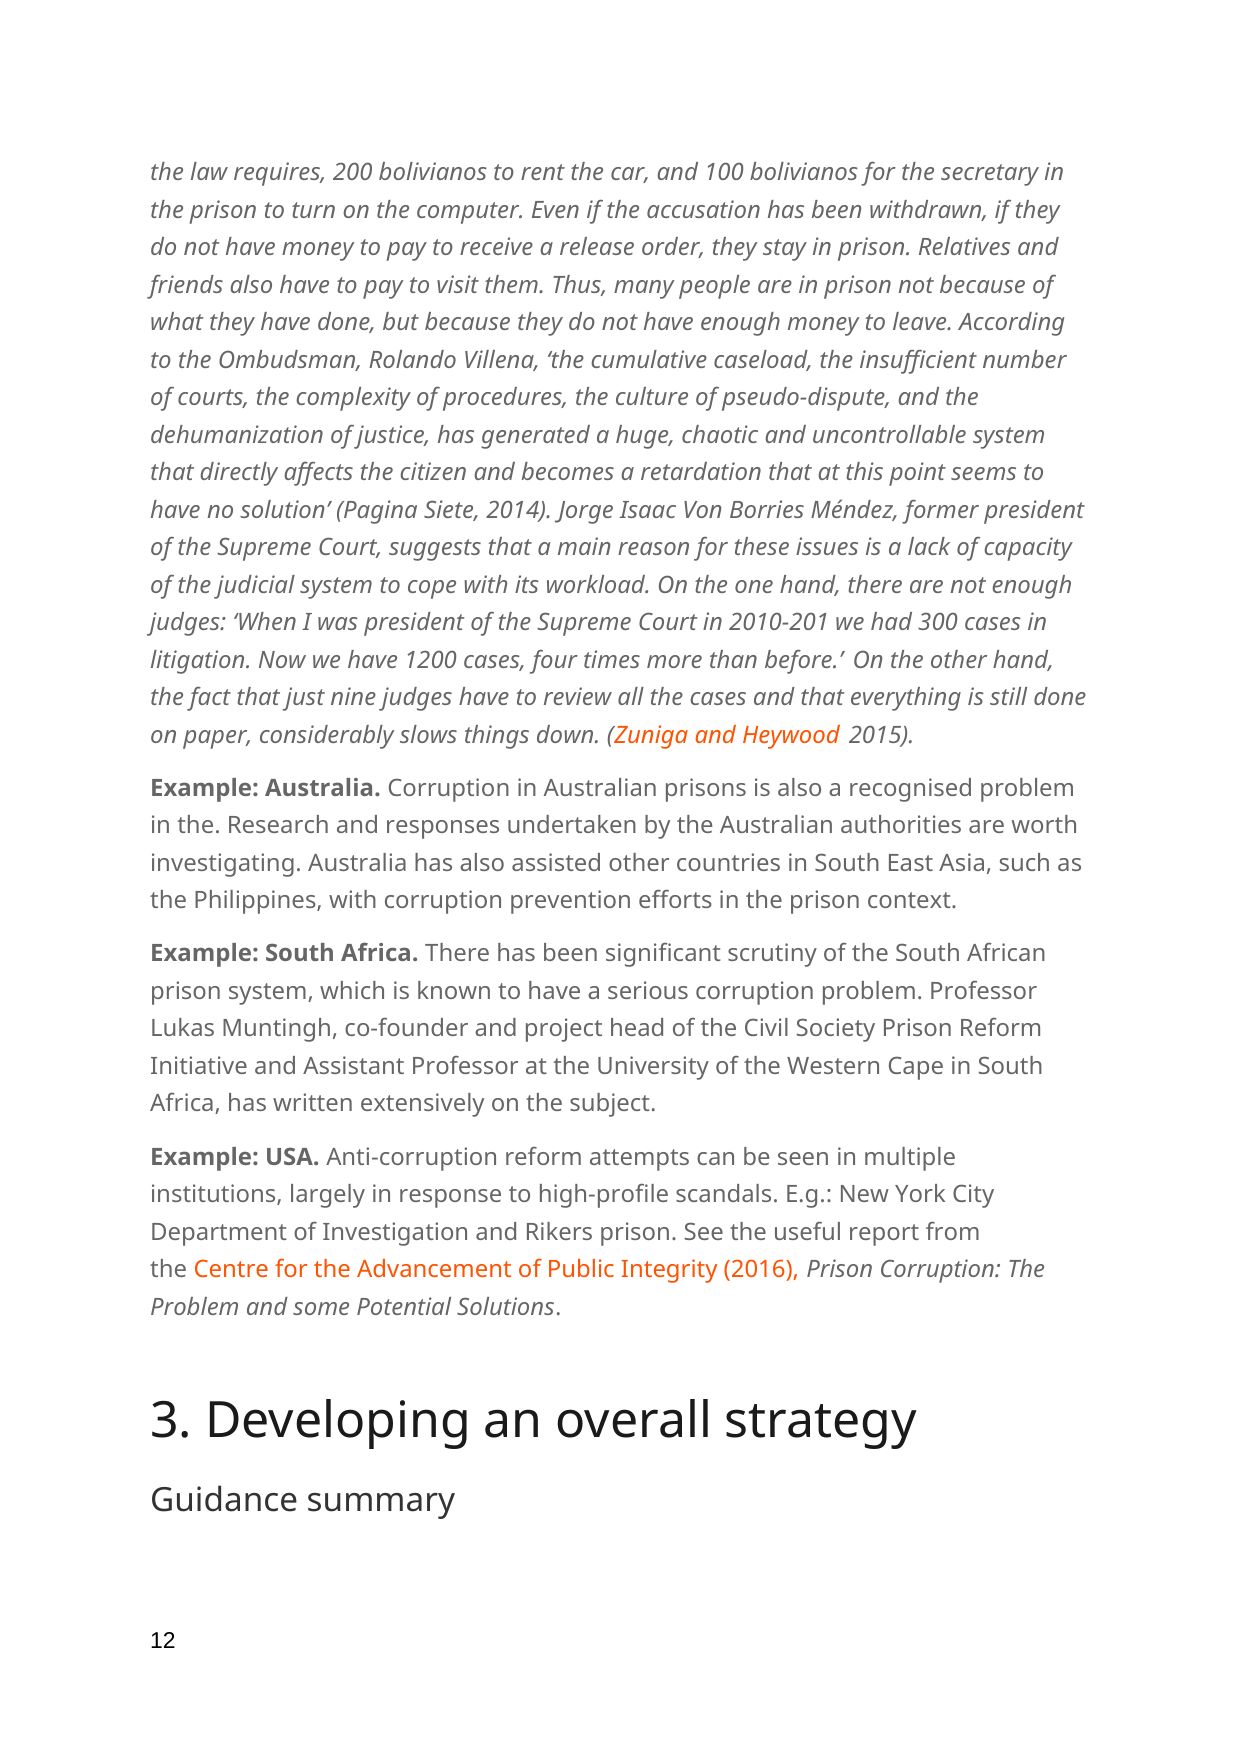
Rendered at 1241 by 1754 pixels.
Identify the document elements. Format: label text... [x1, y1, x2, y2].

text Example: USA. Anti-corruption reform attempts can be seen in multiple institutions, largely in response to high-profile scandals. E.g.: New York City Department of Investigation and Rikers prison. See the useful report from the Centre for the Advancement of Public Integrity (2016), Prison Corruption: The Problem and some Potential Solutions. [150, 1134, 1090, 1322]
subtitle Guidance summary [150, 1476, 1090, 1521]
text Example: Australia. Corruption in Australian prisons is also a recognised problem in the. Research and responses undertaken by the Australian authorities are worth investigating. Australia has also assisted other countries in South East Asia, such as the Philippines, with corruption prevention efforts in the prison context. [150, 766, 1090, 916]
text Example: South Africa. There has been significant scrutiny of the South African prison system, which is known to have a serious corruption problem. Professor Lukas Muntingh, co-founder and project head of the Civil Society Prison Reform Initiative and Assistant Professor at the University of the Western Cape in South Africa, has written extensively on the subject. [150, 931, 1090, 1119]
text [150, 150, 1090, 750]
subtitle 3. Developing an overall strategy [150, 1384, 1090, 1452]
